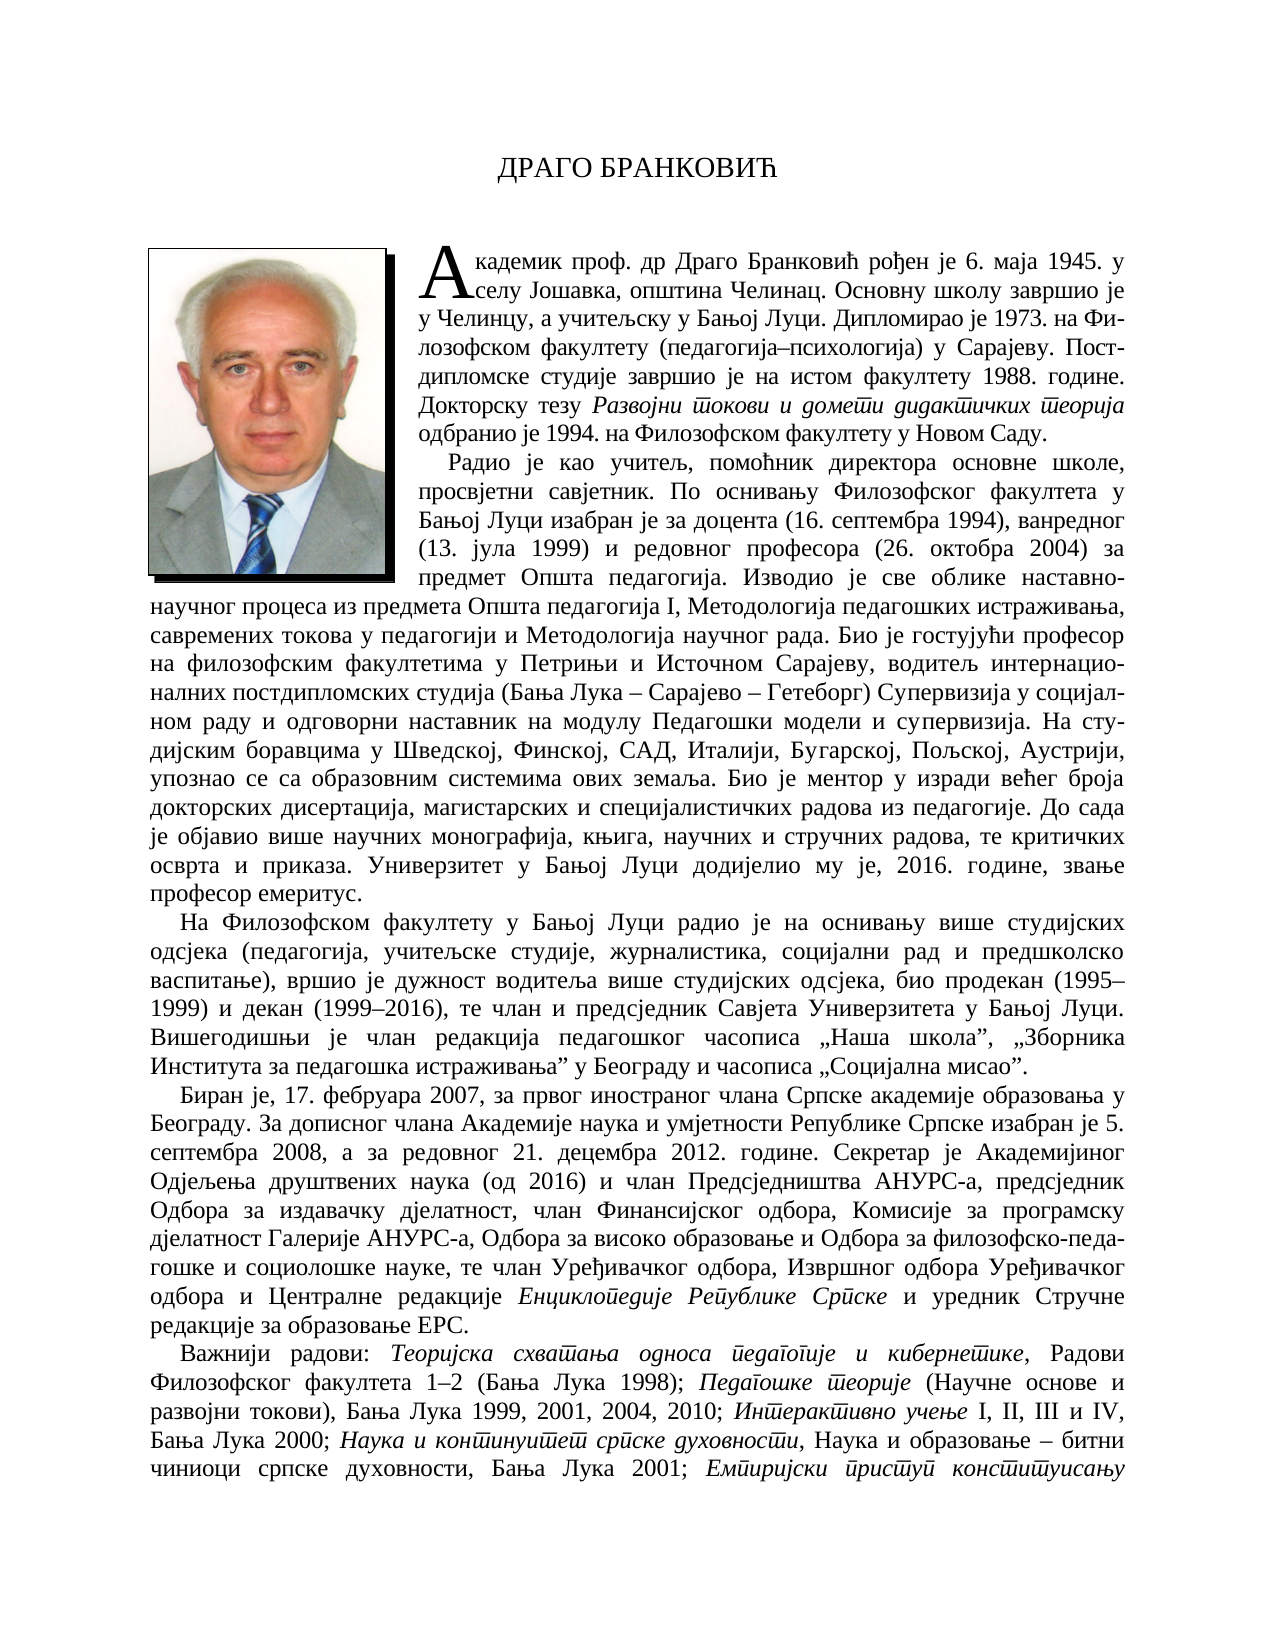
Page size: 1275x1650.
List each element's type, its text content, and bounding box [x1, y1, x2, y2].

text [150, 1338, 1125, 1482]
text ДРАГО БРАНКОВИЋ [150, 150, 1125, 183]
picture [149, 249, 385, 574]
text кадемик проф. др Драго Бранковић рођен је 6. маја 1945. у селу Јошавка, општина Челинац. Основну школу завршио је у Челинцу, а учитељску у Бањој Луци. Дипломирао је 1973. на Филозофском факултету (педагогија–психологија) у Сарајеву. Постдипломске студије завршио је на истом факултету 1988. године. Докторску тезу Развојни токови и домети дидактичких теорија одбранио је 1994. на Филозофском факултету у Новом Саду. [150, 246, 1125, 447]
text Биран је, 17. фебруара 2007, за првог иностраног члана Српске академије образовања у Београду. За дописног члана Академије наука и умјетности Републике Српске изабран је 5. септембра 2008, а за редовног 21. децембра 2012. године. Секретар је Академијиног Одјељења друштвених наука (од 2016) и члан Предсједништва АНУРС-а, предсједник Одбора за издавачку дјелатност, члан Финансијског одбора, Комисије за програмску дјелатност Галерије АНУРС-а, Одбора за високо образовање и Одбора за филозофско-педагошке и социолошке науке, те члан Уређивачког одбора, Извршног одбора Уређивачког одбора и Централне редакције Енциклопедије Републике Српске и уредник Стручне редакције за образовање ЕРС. [150, 1080, 1125, 1338]
text Радио је као учитељ, помоћник директора основне школе, просвјетни савјетник. По оснивању Филозофског факултета у Бањој Луци изабран је за доцента (16. септембра 1994), ванредног (13. јула 1999) и редовног професора (26. октобра 2004) за предмет Општа педагогија. Изводио је све облике наставно-научног процеса из предмета Општа педагогија I, Методологија педагошких истраживања, савремених токова у педагогији и Методологија научног рада. Био је гостујући професор на филозофским факултетима у Петрињи и Источном Сарајеву, водитељ интернационалних постдипломских студија (Бања Лука – Сарајево – Гетеборг) Супервизија у социјалном раду и одговорни наставник на модулу Педагошки модели и супервизија. На студијским боравцима у Шведској, Финској, САД, Италији, Бугарској, Пољској, Аустрији, упознао се са образовним системима ових земаља. Био је ментор у изради већег броја докторских дисертација, магистарских и специјалистичких радова из педагогије. До сада је објавио више научних монографија, књига, научних и стручних радова, те критичких осврта и приказа. Универзитет у Бањој Луци додијелио му је, 2016. године, звање професор емеритус. [150, 447, 1125, 907]
text На Филозофском факултету у Бањој Луци радио је на оснивању више студијских одсјека (педагогија, учитељске студије, журналистика, социјални рад и предшколско васпитање), вршио је дужност водитеља више студијских одсјека, био продекан (1995–1999) и декан (1999–2016), те члан и предсједник Савјета Универзитета у Бањој Луци. Вишегодишњи је члан редакција педагошког часописа „Наша школа”, „Зборника Института за педагошка истраживања” у Београду и часописа „Социјална мисао”. [150, 907, 1125, 1080]
